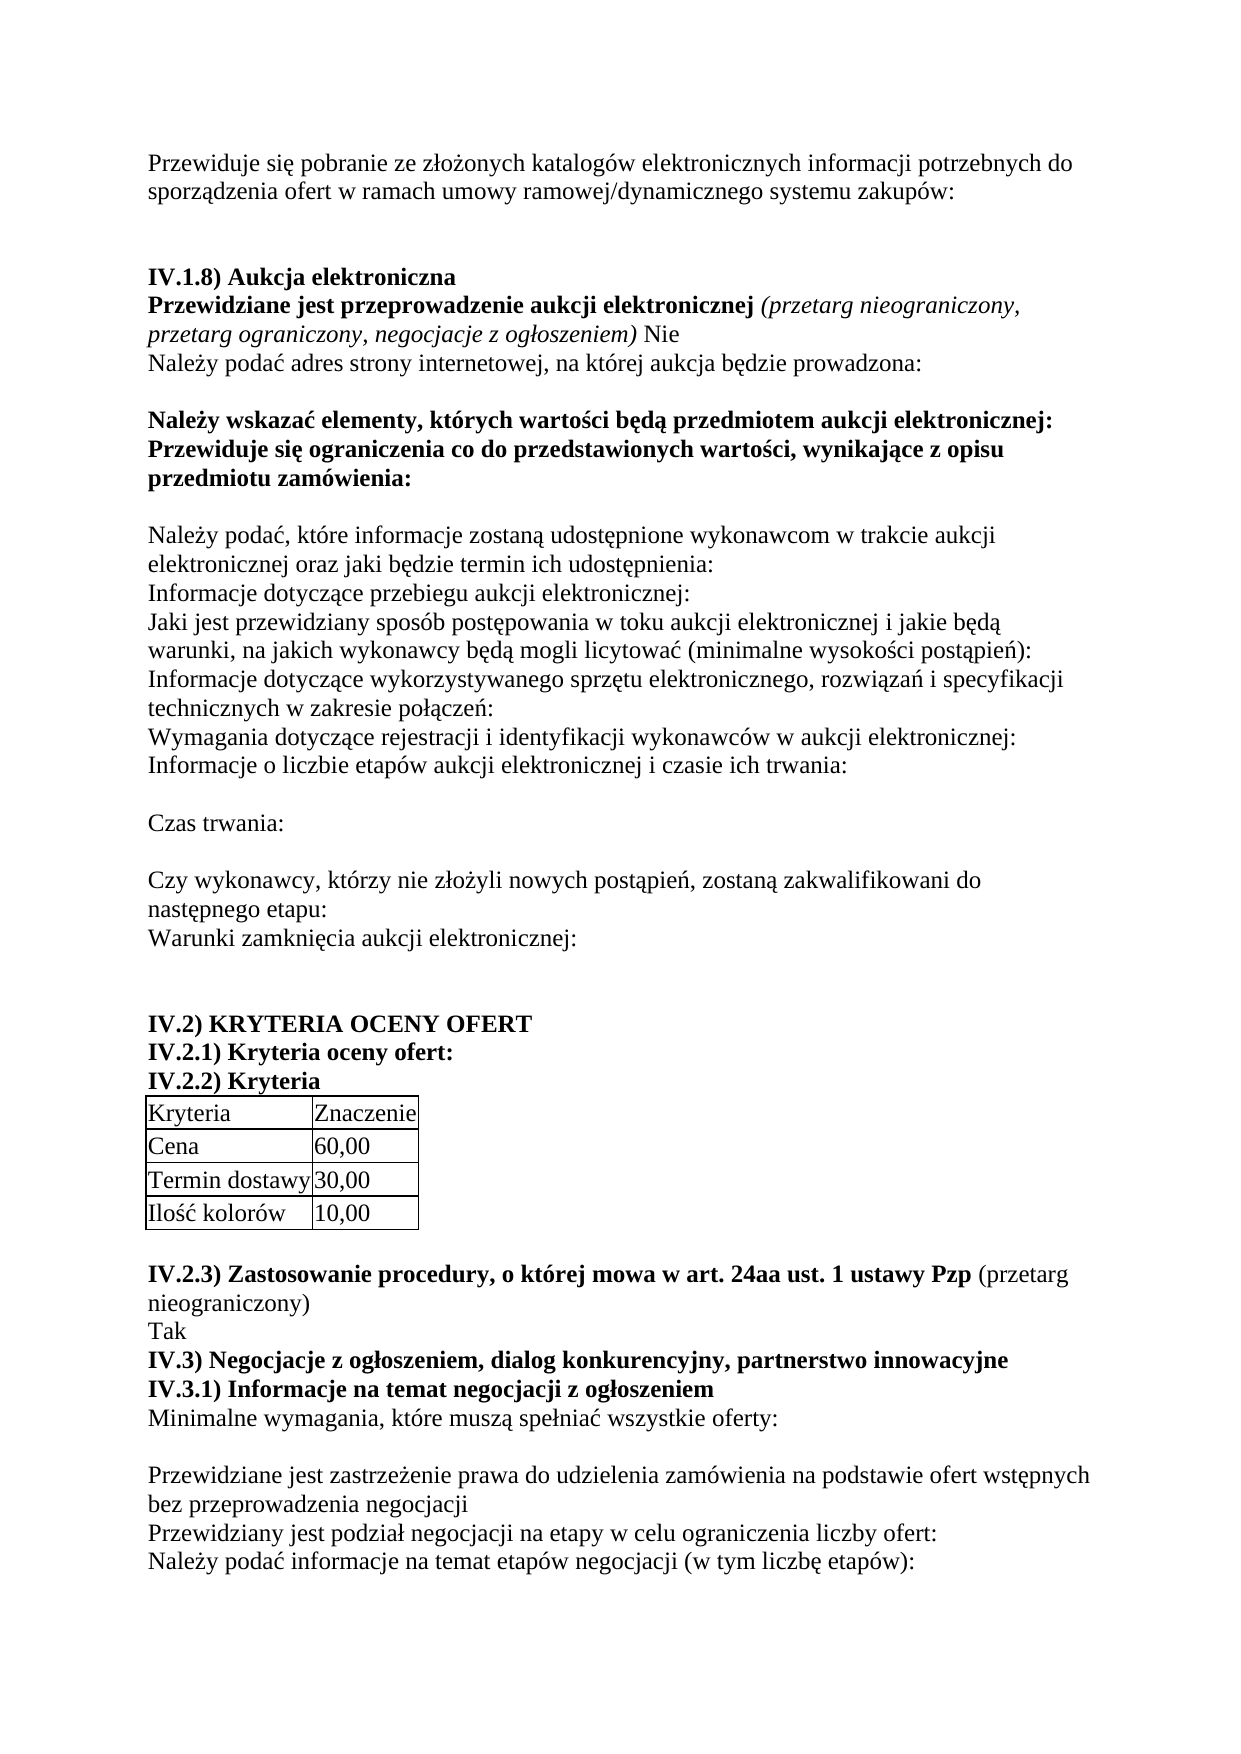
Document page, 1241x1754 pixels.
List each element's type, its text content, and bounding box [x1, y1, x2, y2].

table_header Kryteria [147, 1097, 312, 1128]
table_cell Cena [147, 1130, 312, 1162]
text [148, 148, 1093, 233]
text IV.2) KRYTERIA OCENY OFERT IV.2.1) Kryteria oceny ofert: IV.2.2) Kryteria [148, 980, 1093, 1095]
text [148, 1230, 1093, 1604]
table_cell 10,00 [313, 1197, 418, 1229]
table_cell Ilość kolorów [147, 1197, 312, 1229]
table_header Znaczenie [313, 1097, 418, 1128]
table_cell 60,00 [313, 1130, 418, 1162]
table_cell Termin dostawy [147, 1163, 312, 1195]
text IV.1.8) Aukcja elektroniczna Przewidziane jest przeprowadzenie aukcji elektronicznej (przetarg nieograniczony, przetarg ograniczony, negocjacje z ogłoszeniem) Nie Należy podać adres strony internetowej, na której aukcja będzie prowadzona: Należy wskazać elementy, których wartości będą przedmiotem aukcji elektronicznej: Przewiduje się ograniczenia co do przedstawionych wartości, wynikające z opisu przedmiotu zamówienia: Należy podać, które informacje zostaną udostępnione wykonawcom w trakcie aukcji elektronicznej oraz jaki będzie termin ich udostępnienia: Informacje dotyczące przebiegu aukcji elektronicznej: Jaki jest przewidziany sposób postępowania w toku aukcji elektronicznej i jakie będą warunki, na jakich wykonawcy będą mogli licytować (minimalne wysokości postąpień): Informacje dotyczące wykorzystywanego sprzętu elektronicznego, rozwiązań i specyfikacji technicznych w zakresie połączeń: Wymagania dotyczące rejestracji i identyfikacji wykonawców w aukcji elektronicznej: Informacje o liczbie etapów aukcji elektronicznej i czasie ich trwania: [148, 233, 1093, 779]
text Czas trwania: Czy wykonawcy, którzy nie złożyli nowych postąpień, zostaną zakwalifikowani do następnego etapu: Warunki zamknięcia aukcji elektronicznej: [148, 779, 1093, 980]
table_cell 30,00 [313, 1163, 418, 1195]
